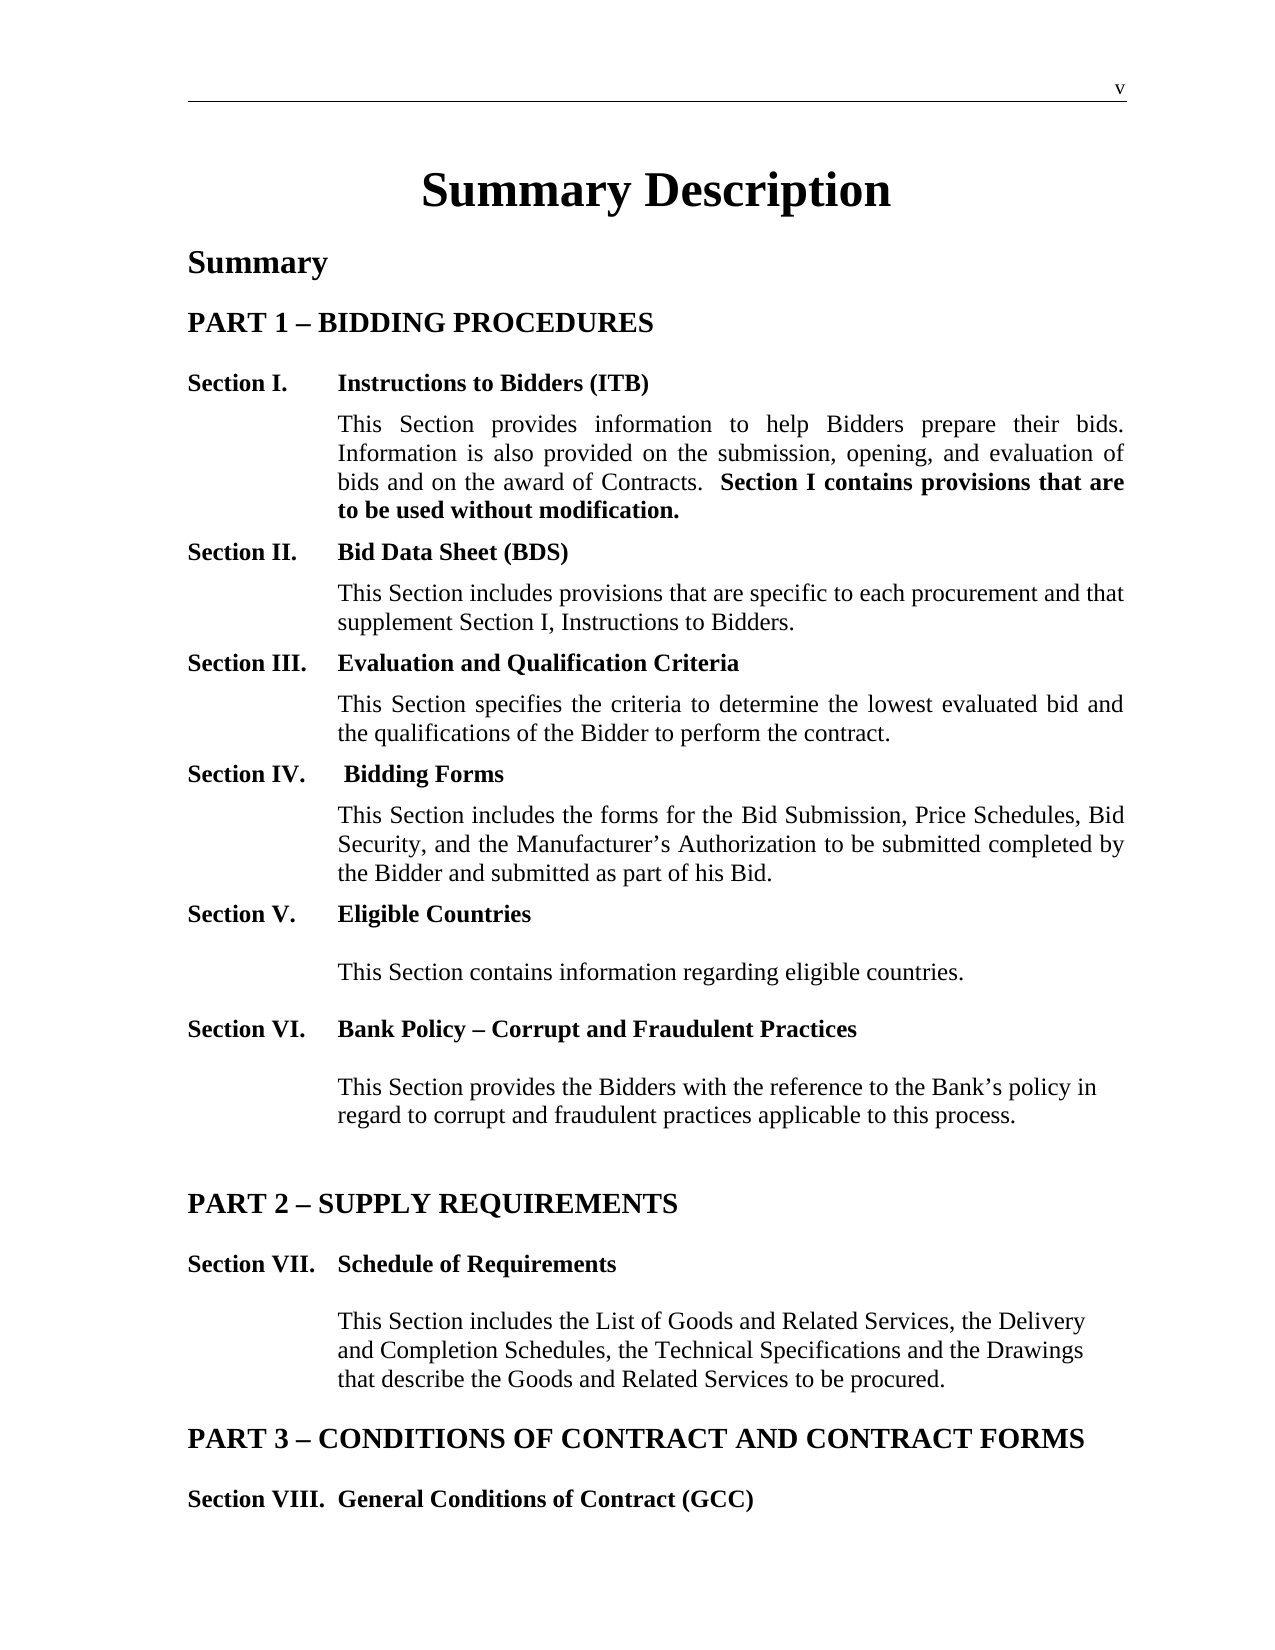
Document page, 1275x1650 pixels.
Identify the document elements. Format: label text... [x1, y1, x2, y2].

text This Section includes the List of Goods and Related Services, the Delivery and Completion Schedules, the Technical Specifications and the Drawings that describe the Goods and Related Services to be procured. [337, 1306, 1125, 1393]
text Instructions to Bidders (ITB) [187, 368, 1125, 397]
text Section VIII. General Conditions of Contract (GCC) [187, 1484, 1125, 1512]
text Section VI. Bank Policy – Corrupt and Fraudulent Practices [187, 1014, 1125, 1043]
text PART 2 – SUPPLY REQUIREMENTS [187, 1187, 1125, 1220]
list This Section specifies the criteria to determine the lowest evaluated bid and the qualifications of the Bidder to perform the contract. [337, 689, 1125, 747]
text Section III. Evaluation and Qualification Criteria [187, 648, 1125, 677]
list This Section includes the forms for the Bid Submission, Price Schedules, Bid Security, and the Manufacturer’s Authorization to be submitted completed by the Bidder and submitted as part of his Bid. [337, 800, 1125, 887]
text This Section contains information regarding eligible countries. [187, 957, 1125, 985]
text Summary [187, 242, 1125, 281]
text Section IV. Bidding Forms [187, 759, 1125, 788]
text PART 1 – BIDDING PROCEDURES [187, 306, 1125, 339]
list This Section includes provisions that are specific to each procurement and that supplement Section I, Instructions to Bidders. [337, 578, 1125, 635]
text Section II. Bid Data Sheet (BDS) [187, 537, 1125, 565]
text Section VII. Schedule of Requirements [187, 1249, 1125, 1278]
text PART 3 – CONDITIONS OF CONTRACT AND CONTRACT FORMS [187, 1421, 1125, 1455]
list This Section provides information to help Bidders prepare their bids. Information is also provided on the submission, opening, and evaluation of bids and on the award of Contracts. Section I contains provisions that are to be used without modification. [337, 409, 1125, 524]
text This Section provides the Bidders with the reference to the Bank’s policy in regard to corrupt and fraudulent practices applicable to this process. [337, 1072, 1125, 1129]
text Section V. Eligible Countries [187, 899, 1125, 928]
title Summary Description [187, 160, 1125, 217]
